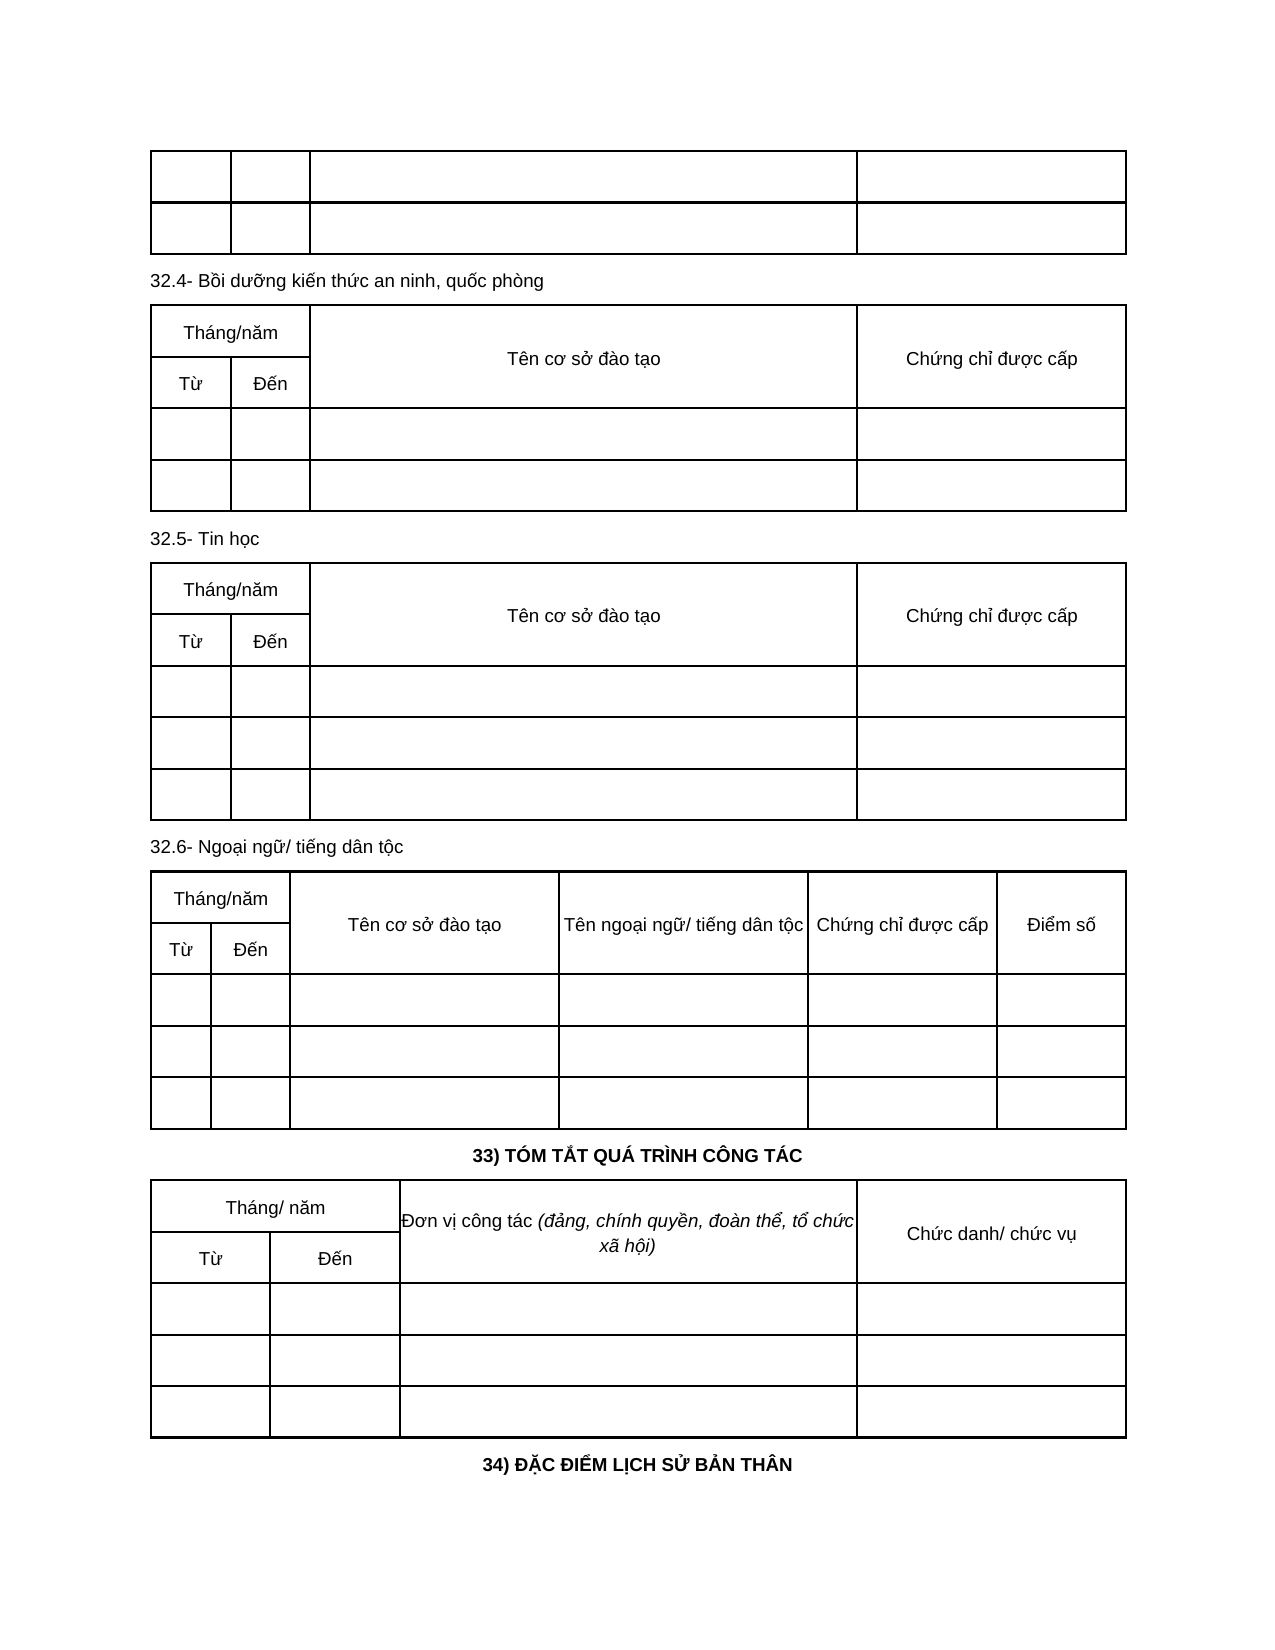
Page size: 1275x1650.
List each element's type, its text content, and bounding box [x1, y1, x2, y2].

table_cell Đến [212, 924, 289, 973]
table_header Tháng/năm [152, 873, 289, 922]
table_header Tháng/ năm [152, 1181, 399, 1231]
table_cell [291, 975, 558, 1025]
table_cell [152, 770, 230, 819]
table_cell Từ [152, 615, 230, 664]
table_cell [212, 975, 289, 1025]
text 32.4- Bồi dưỡng kiến thức an ninh, quốc phòng [150, 267, 1125, 292]
table_cell [998, 1078, 1125, 1128]
table_cell [858, 1387, 1125, 1436]
table_cell [858, 718, 1125, 767]
table_cell [401, 1284, 856, 1333]
table_header Đơn vị công tác (đảng, chính quyền, đoàn thể, tổ chức xã hội) [401, 1181, 856, 1282]
table_cell [858, 409, 1125, 459]
table_cell [998, 975, 1125, 1025]
table_cell [858, 152, 1125, 201]
table_header Tháng/năm [152, 564, 309, 613]
table_header Tên cơ sở đào tạo [311, 306, 856, 407]
table_cell [232, 770, 309, 819]
table_cell [232, 718, 309, 767]
table_cell [212, 1027, 289, 1076]
table_cell [152, 409, 230, 459]
table_cell [311, 204, 856, 253]
table_header Chứng chỉ được cấp [858, 306, 1125, 407]
table_cell [212, 1078, 289, 1128]
table_cell [232, 667, 309, 716]
table_cell [271, 1336, 399, 1385]
table_cell [152, 1387, 269, 1436]
table_cell [560, 1027, 807, 1076]
table_cell Đến [232, 358, 309, 407]
table_cell Đến [232, 615, 309, 664]
table_header Tên cơ sở đào tạo [291, 873, 558, 973]
table_cell [291, 1027, 558, 1076]
table_cell [271, 1387, 399, 1436]
table_cell Từ [152, 358, 230, 407]
table_header Tháng/năm [152, 306, 309, 356]
table_header Chứng chỉ được cấp [858, 564, 1125, 664]
table_cell [311, 770, 856, 819]
table_cell Từ [152, 1233, 269, 1282]
table_cell [560, 975, 807, 1025]
table_cell [271, 1284, 399, 1333]
table_header Chức danh/ chức vụ [858, 1181, 1125, 1282]
table_cell [152, 718, 230, 767]
table_header Chứng chỉ được cấp [809, 873, 996, 973]
table_header Tên ngoại ngữ/ tiếng dân tộc [560, 873, 807, 973]
table_cell [311, 718, 856, 767]
table_cell [232, 461, 309, 510]
table_cell [858, 461, 1125, 510]
table_cell [560, 1078, 807, 1128]
table_cell [152, 667, 230, 716]
table_cell [858, 1284, 1125, 1333]
table_cell [232, 204, 309, 253]
table_cell [232, 152, 309, 201]
table_cell [152, 1336, 269, 1385]
table_cell [858, 1336, 1125, 1385]
table_cell [858, 667, 1125, 716]
table_cell [401, 1336, 856, 1385]
table_header Điểm số [998, 873, 1125, 973]
table_cell [152, 461, 230, 510]
table_cell [232, 409, 309, 459]
table_cell [311, 461, 856, 510]
table_cell [998, 1027, 1125, 1076]
table_cell [291, 1078, 558, 1128]
table_cell [152, 1078, 210, 1128]
table_cell [311, 409, 856, 459]
table_cell [152, 204, 230, 253]
table_cell [858, 770, 1125, 819]
table_cell [152, 152, 230, 201]
table_cell [311, 152, 856, 201]
table_cell [152, 1027, 210, 1076]
table_cell [809, 1078, 996, 1128]
table_header Tên cơ sở đào tạo [311, 564, 856, 664]
table_cell [152, 1284, 269, 1333]
text 34) ĐẶC ĐIỂM LỊCH SỬ BẢN THÂN [150, 1451, 1125, 1475]
table_cell [401, 1387, 856, 1436]
table_cell [311, 667, 856, 716]
table_cell Từ [152, 924, 210, 973]
table_cell [152, 975, 210, 1025]
text 32.6- Ngoại ngữ/ tiếng dân tộc [150, 833, 1125, 858]
text 32.5- Tin học [150, 525, 1125, 549]
table_cell Đến [271, 1233, 399, 1282]
table_cell [809, 1027, 996, 1076]
text 33) TÓM TẮT QUÁ TRÌNH CÔNG TÁC [150, 1142, 1125, 1167]
table_cell [809, 975, 996, 1025]
table_cell [858, 204, 1125, 253]
